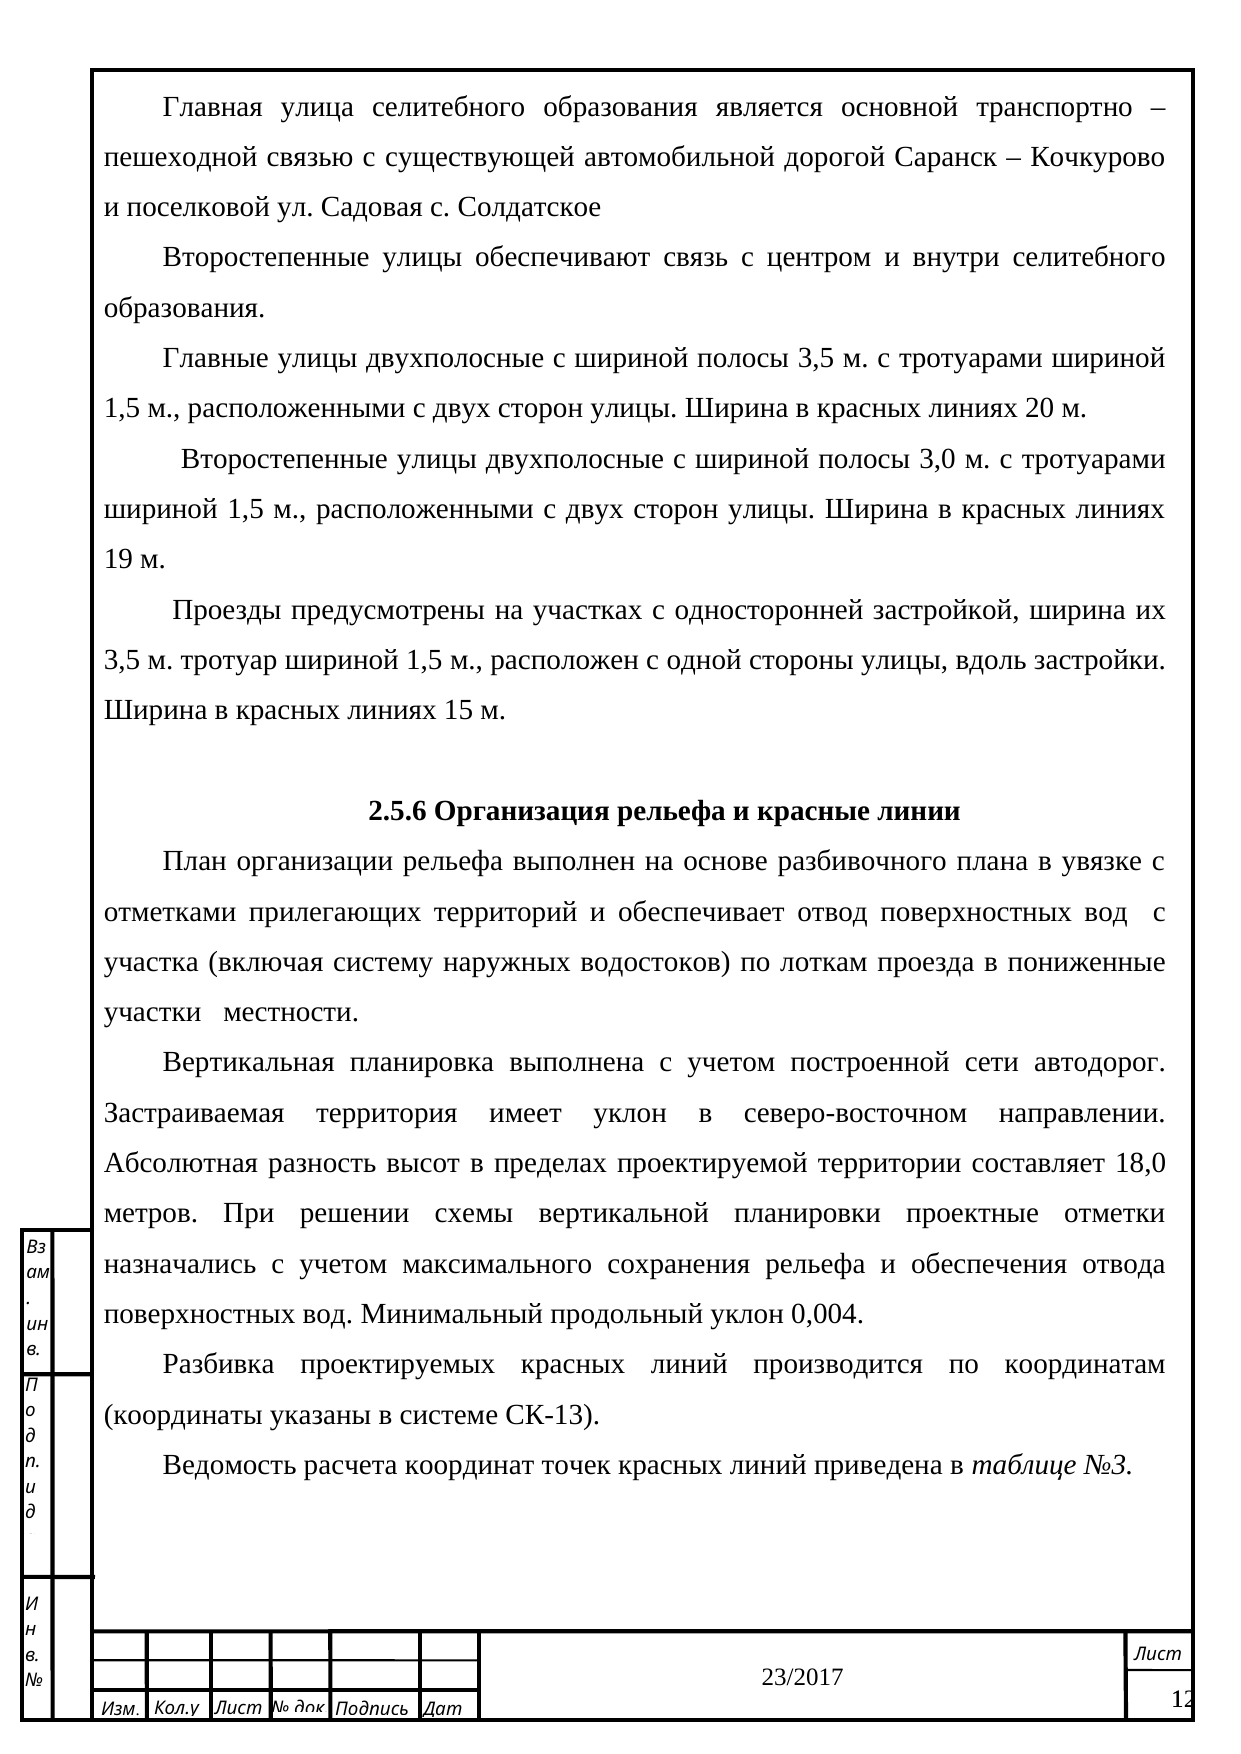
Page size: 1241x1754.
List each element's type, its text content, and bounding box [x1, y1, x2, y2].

text План организации рельефа выполнен на основе разбивочного плана в увязке с отметками прилегающих территорий и обеспечивает отвод поверхностных вод с участка (включая систему наружных водостоков) по лоткам проезда в пониженные участки местности. [103, 843, 1167, 1028]
text 2.5.6 Организация рельефа и красные линии [103, 793, 1167, 827]
text Вертикальная планировка выполнена с учетом построенной сети автодорог. Застраиваемая территория имеет уклон в северо-восточном направлении. Абсолютная разность высот в пределах проектируемой территории составляет 18,0 метров. При решении схемы вертикальной планировки проектные отметки назначались с учетом максимального сохранения рельефа и обеспечения отвода поверхностных вод. Минимальный продольный уклон 0,004. [103, 1044, 1167, 1330]
text Проезды предусмотрены на участках с односторонней застройкой, ширина их 3,5 м. тротуар шириной 1,5 м., расположен с одной стороны улицы, вдоль застройки. Ширина в красных линиях 15 м. [103, 592, 1167, 726]
text Главные улицы двухполосные с шириной полосы 3,5 м. с тротуарами шириной 1,5 м., расположенными с двух сторон улицы. Ширина в красных линиях 20 м. [103, 340, 1167, 424]
text Разбивка проектируемых красных линий производится по координатам (координаты указаны в системе СК-13). [103, 1346, 1167, 1430]
text Второстепенные улицы двухполосные с шириной полосы 3,0 м. с тротуарами шириной 1,5 м., расположенными с двух сторон улицы. Ширина в красных линиях 19 м. [103, 441, 1167, 575]
text Главная улица селитебного образования является основной транспортно – пешеходной связью с существующей автомобильной дорогой Саранск – Кочкурово и поселковой ул. Садовая с. Солдатское [103, 89, 1167, 223]
text Второстепенные улицы обеспечивают связь с центром и внутри селитебного образования. [103, 239, 1167, 323]
text Ведомость расчета координат точек красных линий приведена в таблице №3. [103, 1447, 1167, 1481]
